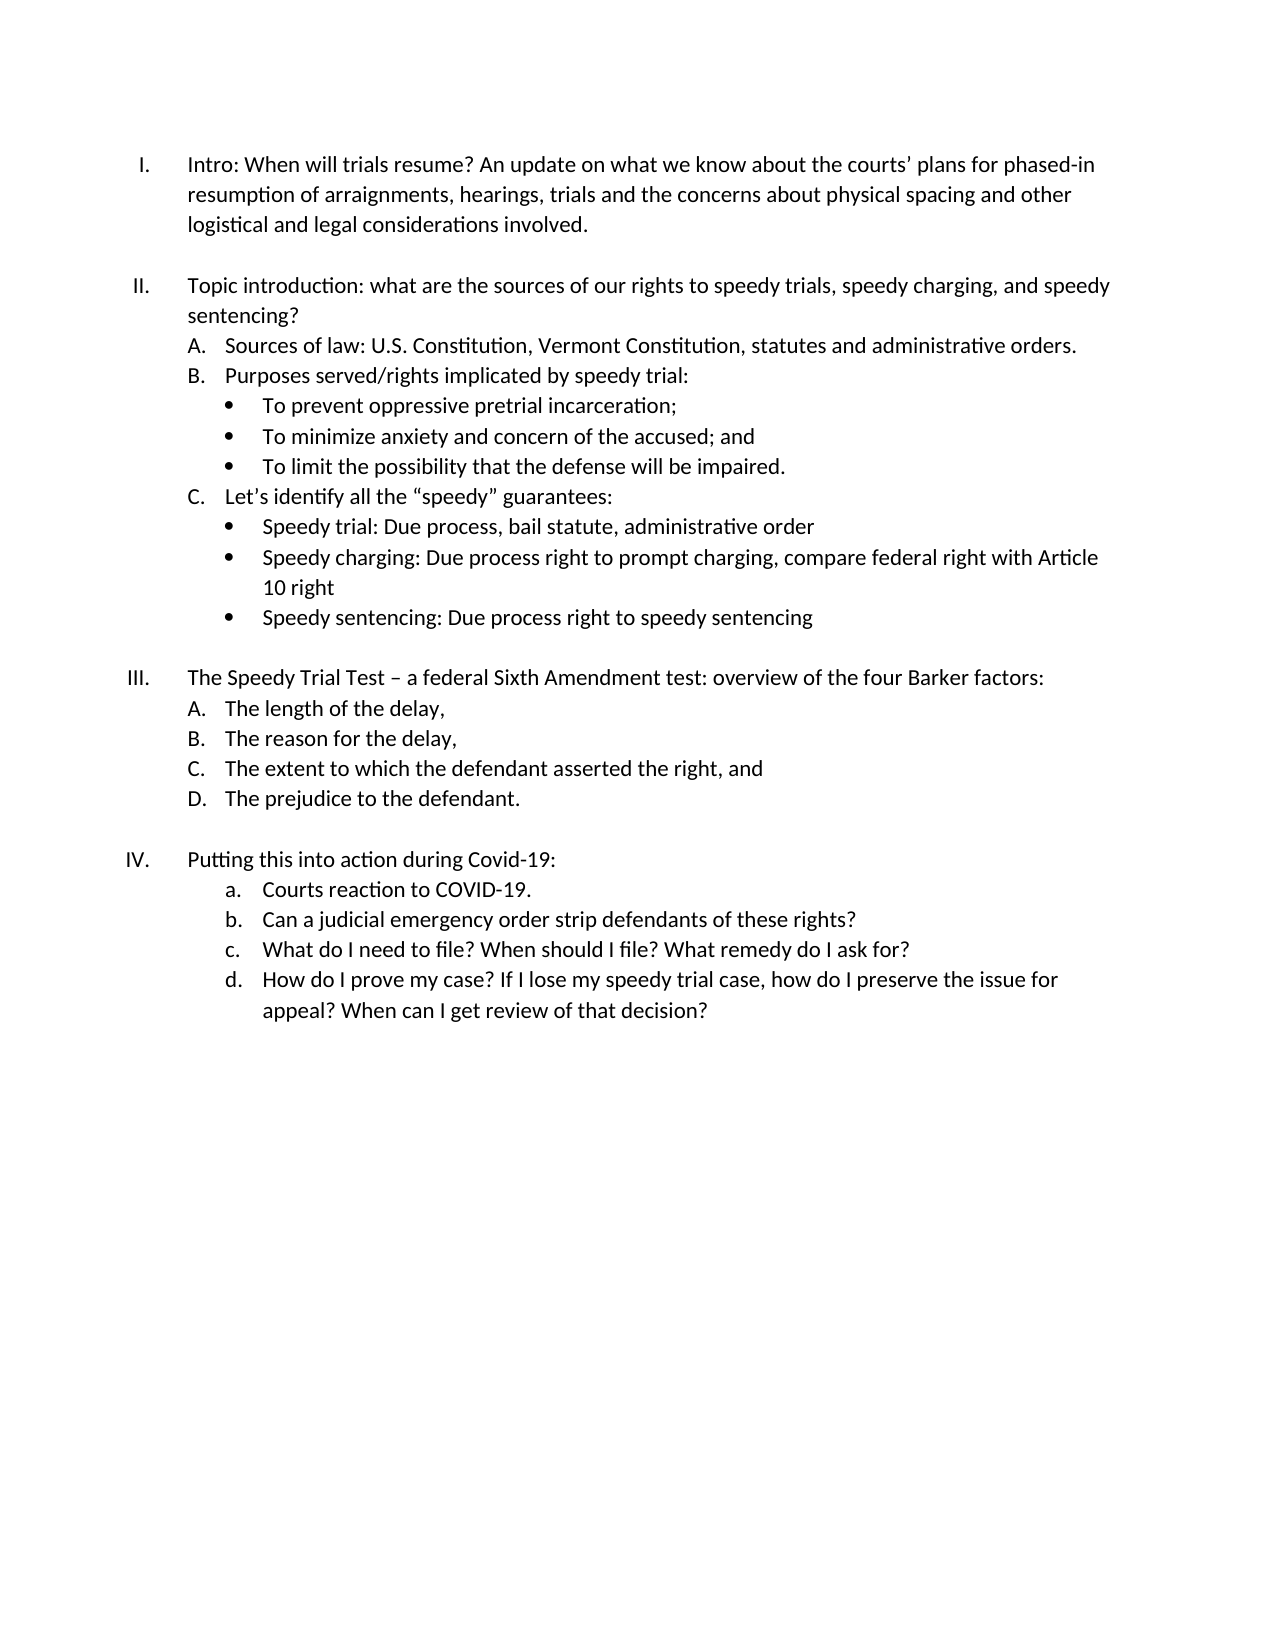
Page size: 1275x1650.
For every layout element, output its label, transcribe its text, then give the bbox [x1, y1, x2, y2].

list Courts reaction to COVID-19. [225, 875, 1125, 903]
list To limit the possibility that the defense will be impaired. [225, 452, 1125, 480]
list Speedy trial: Due process, bail statute, administrative order [225, 512, 1125, 541]
list Let’s identify all the “speedy” guarantees: [187, 482, 1125, 510]
list Sources of law: U.S. Constitution, Vermont Constitution, statutes and administrative orders. [187, 331, 1125, 359]
list Purposes served/rights implicated by speedy trial: [187, 361, 1125, 389]
list To prevent oppressive pretrial incarceration; [225, 392, 1125, 420]
list Speedy sentencing: Due process right to speedy sentencing [225, 603, 1125, 631]
list Intro: When will trials resume? An update on what we know about the courts’ plans for phased-in resumption of arraignments, hearings, trials and the concerns about physical spacing and other logistical and legal considerations involved. [150, 150, 1125, 238]
list Putting this into action during Covid-19: [150, 845, 1125, 873]
list The prejudice to the defendant. [187, 784, 1125, 812]
list Topic introduction: what are the sources of our rights to speedy trials, speedy charging, and speedy sentencing? [150, 271, 1125, 329]
list How do I prove my case? If I lose my speedy trial case, how do I preserve the issue for appeal? When can I get review of that decision? [225, 966, 1125, 1024]
list To minimize anxiety and concern of the accused; and [225, 422, 1125, 450]
list The reason for the delay, [187, 724, 1125, 752]
list The length of the delay, [187, 694, 1125, 722]
list Can a judicial emergency order strip defendants of these rights? [225, 905, 1125, 933]
list What do I need to file? When should I file? What remedy do I ask for? [225, 935, 1125, 963]
list The extent to which the defendant asserted the right, and [187, 754, 1125, 782]
list Speedy charging: Due process right to prompt charging, compare federal right with Article 10 right [225, 543, 1125, 601]
list The Speedy Trial Test – a federal Sixth Amendment test: overview of the four Barker factors: [150, 663, 1125, 692]
